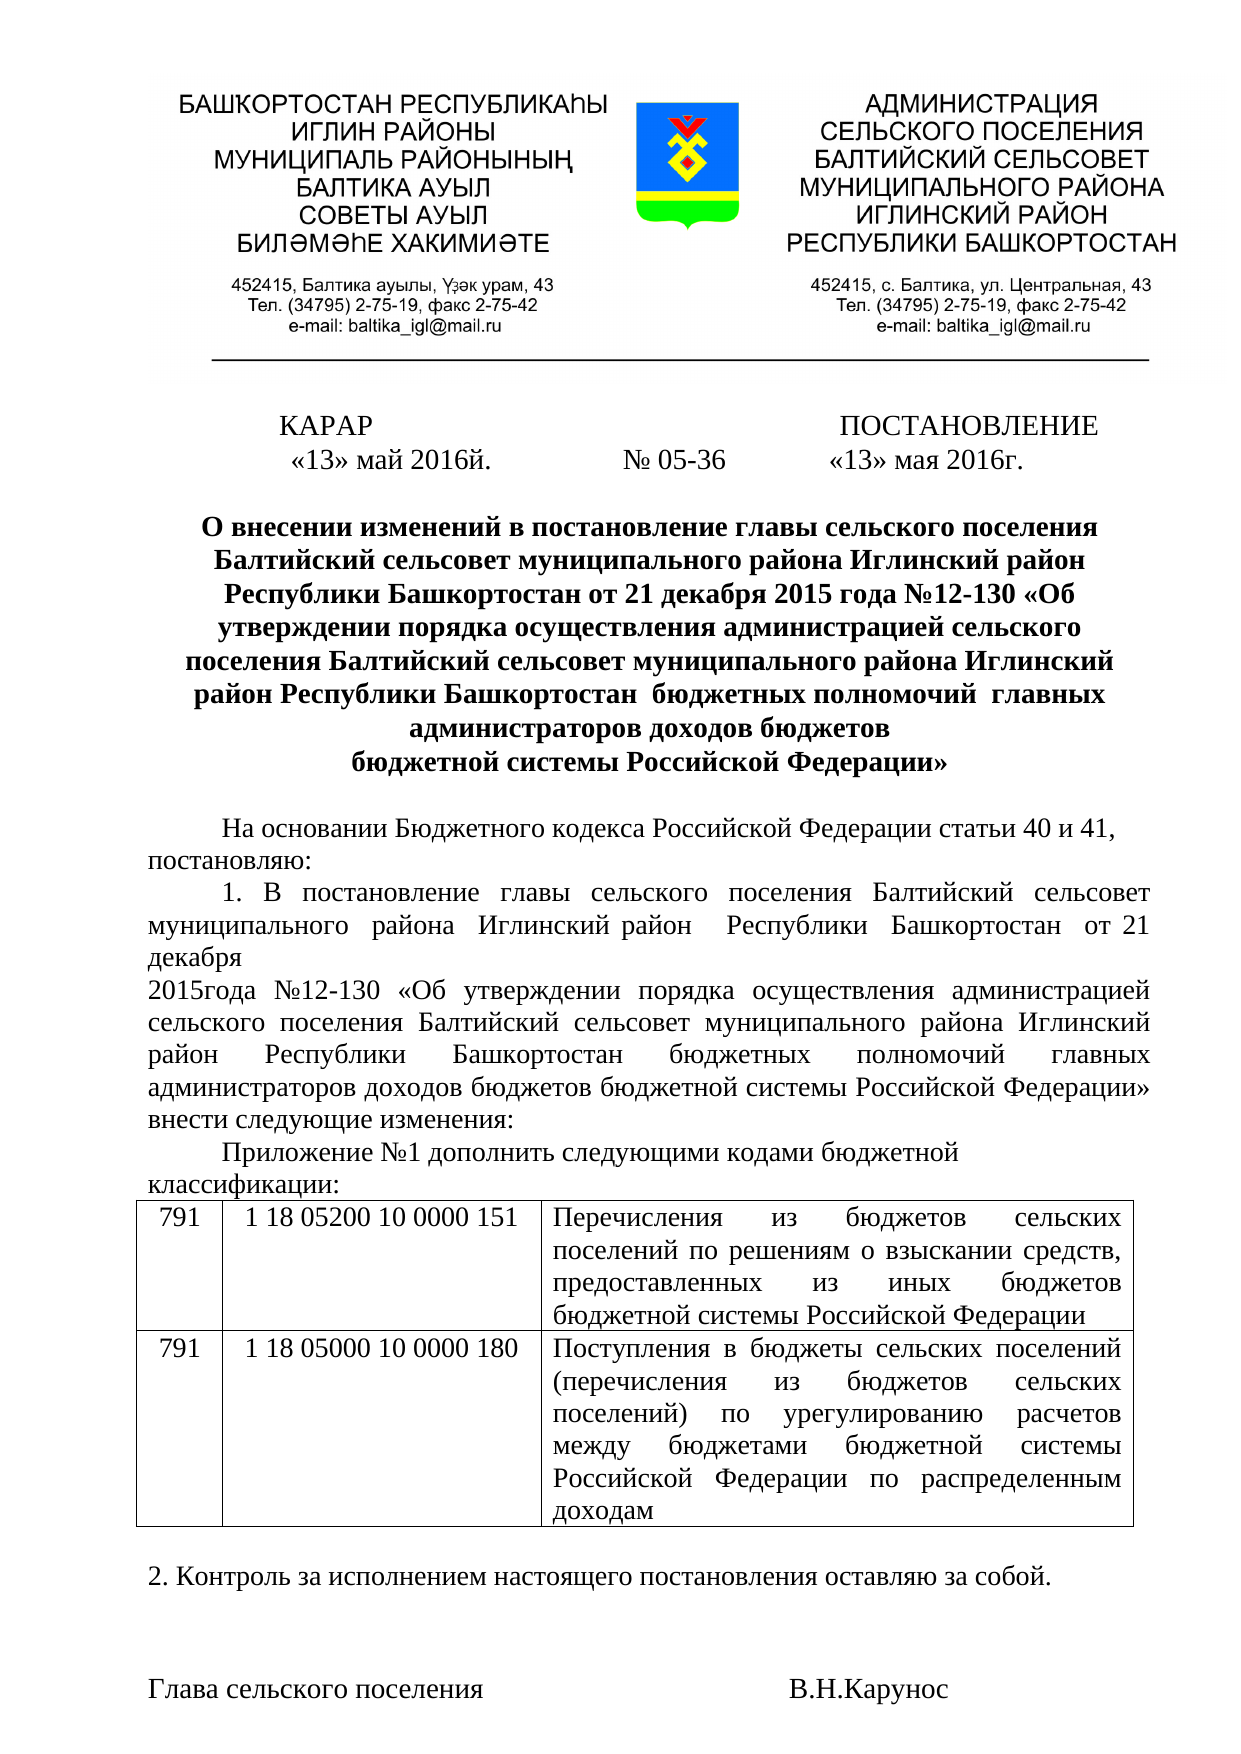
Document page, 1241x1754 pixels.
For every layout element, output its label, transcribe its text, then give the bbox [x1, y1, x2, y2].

text Глава сельского поселения В.Н.Карунос [148, 1671, 1152, 1704]
text «13» май 2016й. № 05-36 «13» мая 2016г. [148, 442, 1152, 475]
text 2. Контроль за исполнением настоящего постановления оставляю за собой. [148, 1559, 1152, 1591]
text КАРАР ПОСТАНОВЛЕНИЕ [148, 408, 1152, 442]
table_cell 791 [137, 1331, 222, 1526]
table_header 1 18 05200 10 0000 151 [223, 1201, 541, 1330]
table_cell Поступления в бюджеты сельских поселений (перечисления из бюджетов сельских поселений) по урегулированию расчетов между бюджетами бюджетной системы Российской Федерации по распределенным доходам [542, 1331, 1133, 1526]
table_cell 1 18 05000 10 0000 180 [223, 1331, 541, 1526]
text 2015года №12-130 «Об утверждении порядка осуществления администрацией сельского поселения Балтийский сельсовет муниципального района Иглинский район Республики Башкортостан бюджетных полномочий главных администраторов доходов бюджетов бюджетной системы Российской Федерации» внести следующие изменения: [148, 973, 1152, 1135]
table_header Перечисления из бюджетов сельских поселений по решениям о взыскании средств, предоставленных из иных бюджетов бюджетной системы Российской Федерации [542, 1201, 1133, 1330]
text На основании Бюджетного кодекса Российской Федерации статьи 40 и 41, постановляю: [148, 811, 1152, 876]
text бюджетной системы Российской Федерации» [148, 744, 1152, 777]
text О внесении изменений в постановление главы сельского поселения Балтийский сельсовет муниципального района Иглинский район Республики Башкортостан от 21 декабря 2015 года №12-130 «Об утверждении порядка осуществления администрацией сельского поселения Балтийский сельсовет муниципального района Иглинский район Республики Башкортостан бюджетных полномочий главных администраторов доходов бюджетов [148, 509, 1152, 744]
text Приложение №1 дополнить следующими кодами бюджетной классификации: [148, 1135, 1152, 1199]
text 1. В постановление главы сельского поселения Балтийский сельсовет муниципального района Иглинский район Республики Башкортостан от 21 декабря [148, 876, 1152, 973]
picture [147, 73, 1228, 384]
table_header 791 [137, 1201, 222, 1330]
